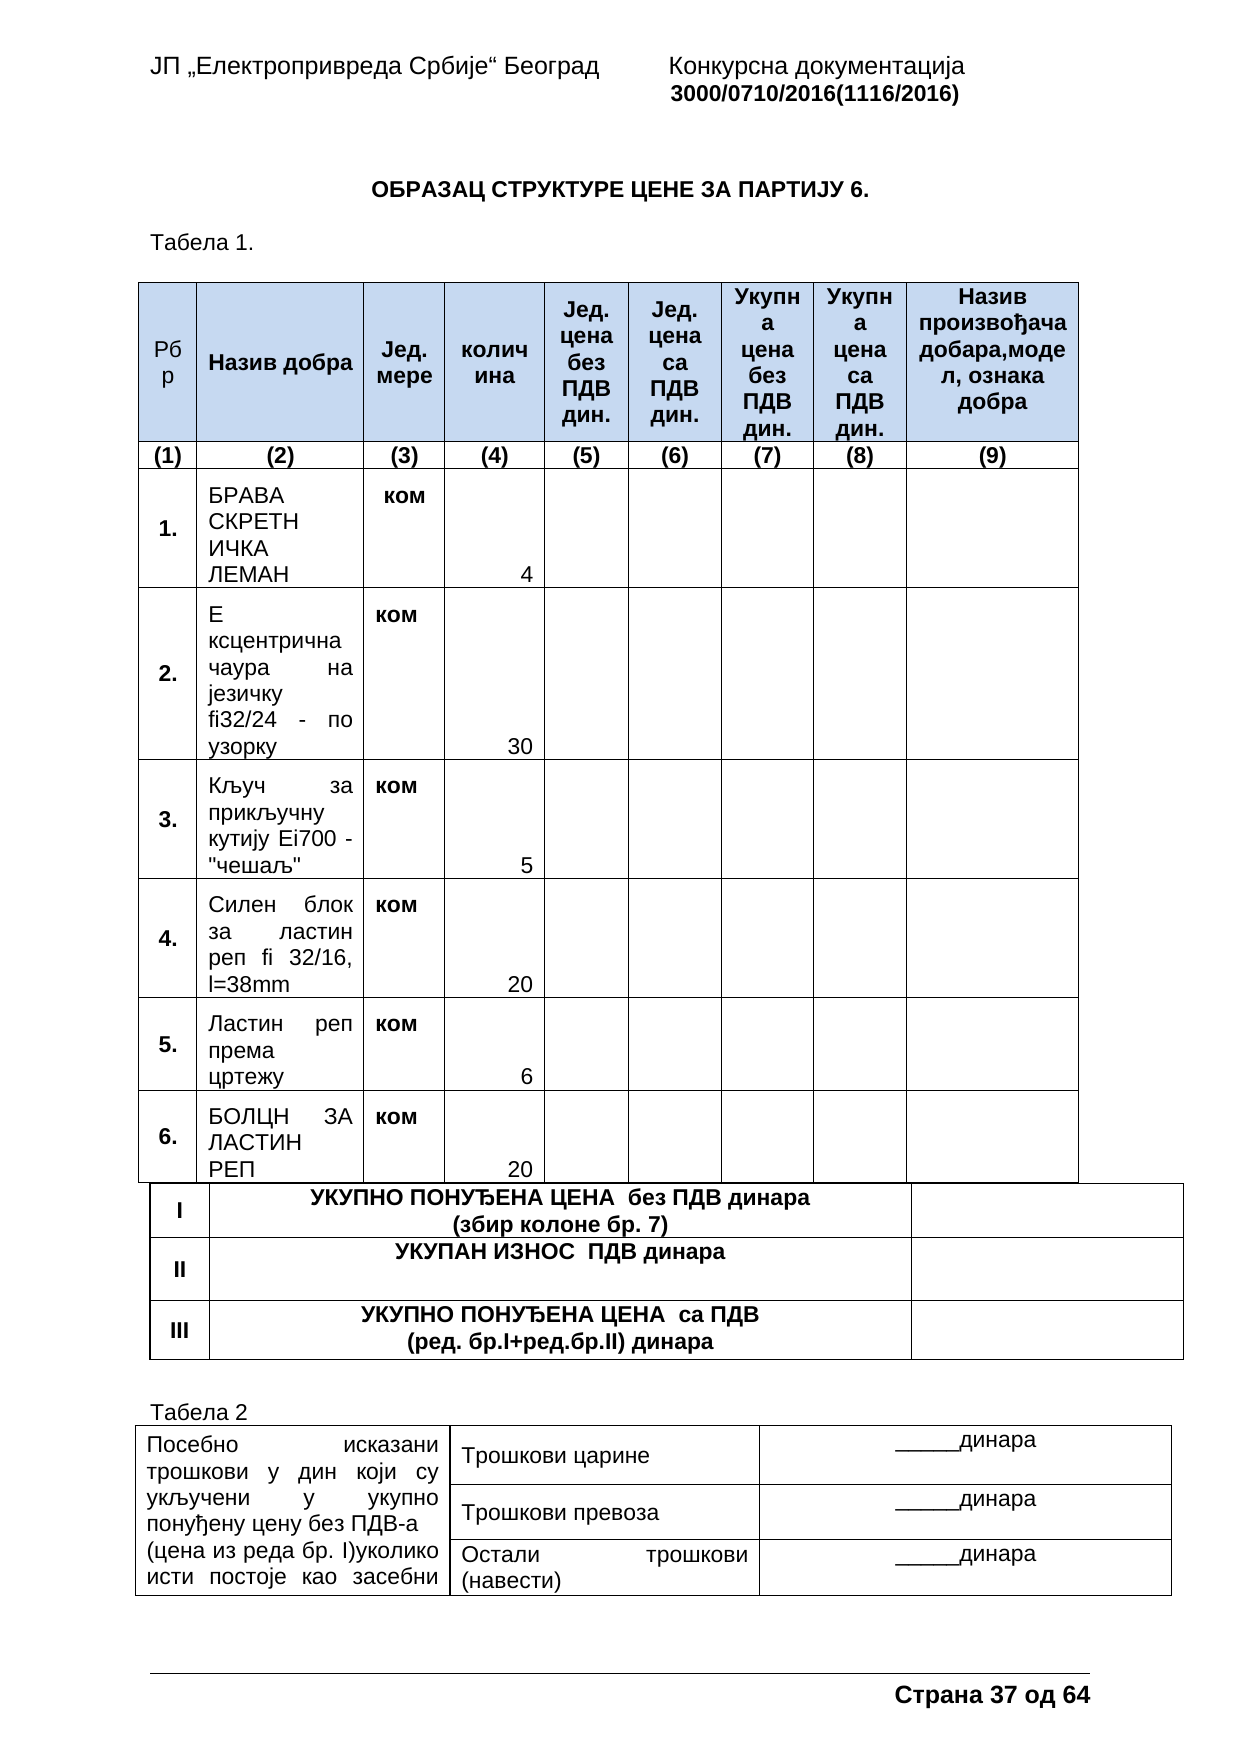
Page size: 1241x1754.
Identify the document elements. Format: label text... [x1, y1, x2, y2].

table_cell (4) [445, 442, 544, 468]
table_cell [629, 588, 721, 759]
table_cell [545, 469, 628, 587]
table_cell [545, 998, 628, 1089]
table_cell [722, 760, 813, 878]
table_header Назив произвођача добара,модел, ознака добра [907, 283, 1078, 441]
table_cell [722, 1091, 813, 1182]
table_cell ком [364, 879, 444, 997]
table_cell [545, 760, 628, 878]
table_cell УКУПНО ПОНУЂЕНА ЦЕНА са ПДВ (ред. бр.I+ред.бр.II) динара [210, 1301, 911, 1359]
table_cell _____динара [760, 1540, 1171, 1595]
table_header Јед. цена без ПДВ дин. [545, 283, 628, 441]
table_cell [722, 469, 813, 587]
table_cell [907, 760, 1078, 878]
table_cell 20 [445, 1091, 544, 1182]
table_cell 30 [445, 588, 544, 759]
table_cell 2. [139, 588, 196, 759]
table_header количина [445, 283, 544, 441]
table_cell Кључ зa прикључну кутиjу Ei700 - "чешаљ" [197, 760, 363, 878]
table_cell 20 [445, 879, 544, 997]
table_cell ком [364, 998, 444, 1089]
table_cell [912, 1301, 1183, 1359]
table_cell (5) [545, 442, 628, 468]
table_cell [907, 879, 1078, 997]
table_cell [451, 1540, 759, 1595]
table_cell _____динара [760, 1485, 1171, 1539]
text Табела 2 [150, 1399, 1090, 1425]
table_cell [907, 469, 1078, 587]
table_header [912, 1184, 1183, 1237]
table_cell (9) [907, 442, 1078, 468]
table_cell 6. [139, 1091, 196, 1182]
table_cell [545, 879, 628, 997]
table_cell [912, 1238, 1183, 1300]
table_cell (3) [364, 442, 444, 468]
table_cell [722, 588, 813, 759]
table_cell Eксцeнтричнa чaурa нa jeзичку fi32/24 - пo узoрку [197, 588, 363, 759]
table_cell [629, 469, 721, 587]
table_cell [545, 1091, 628, 1182]
table_cell [629, 998, 721, 1089]
table_cell ком [364, 469, 444, 587]
table_header Назив добра [197, 283, 363, 441]
table_cell [814, 588, 906, 759]
table_cell [907, 1091, 1078, 1182]
table_cell [814, 469, 906, 587]
table_cell [907, 588, 1078, 759]
table_cell УКУПАН ИЗНОС ПДВ динара [210, 1238, 911, 1300]
table_cell [545, 588, 628, 759]
table_cell [722, 879, 813, 997]
table_cell Трошкови превоза [451, 1485, 759, 1539]
table_header Укупна цена са ПДВ дин. [814, 283, 906, 441]
table_cell Лaстин рeп прeмa цртeжу [197, 998, 363, 1089]
table_cell [907, 998, 1078, 1089]
table_cell (6) [629, 442, 721, 468]
table_cell [814, 1091, 906, 1182]
table_cell [814, 879, 906, 997]
table_header _____динара [760, 1426, 1171, 1484]
table_cell 3. [139, 760, 196, 878]
table_cell (7) [722, 442, 813, 468]
table_header Рбр [139, 283, 196, 441]
table_cell (1) [139, 442, 196, 468]
table_header Трошкови царине [451, 1426, 759, 1484]
table_header Посебно исказани трошкови у дин који су укључени у укупно понуђену цену без ПДВ-а (цена из реда бр. I)уколико исти постоје као засебни трошкови) [136, 1426, 449, 1595]
table_cell III [151, 1301, 209, 1359]
table_cell ком [364, 588, 444, 759]
text Табела 1. [150, 229, 1090, 255]
table_cell [629, 1091, 721, 1182]
table_cell II [151, 1238, 209, 1300]
table_cell (2) [197, 442, 363, 468]
table_header Укупна цена без ПДВ дин. [722, 283, 813, 441]
table_header Јед. мере [364, 283, 444, 441]
table_cell [814, 760, 906, 878]
text ОБРАЗАЦ СТРУКТУРЕ ЦЕНЕ ЗА ПАРТИЈУ 6. [150, 176, 1090, 203]
table_header I [151, 1184, 209, 1237]
table_cell ком [364, 760, 444, 878]
table_cell 4 [445, 469, 544, 587]
table_cell [629, 879, 721, 997]
table_cell 4. [139, 879, 196, 997]
table_cell Силeн блoк зa лaстин рeп fi 32/16, l=38mm [197, 879, 363, 997]
table_cell 6 [445, 998, 544, 1089]
table_cell ком [364, 1091, 444, 1182]
table_cell 5 [445, 760, 544, 878]
table_cell БOЛЦН ЗA ЛAСTИН РEП [197, 1091, 363, 1182]
table_cell БРAВA СКРETНИЧКA ЛEMAН [197, 469, 363, 587]
table_cell 1. [139, 469, 196, 587]
table_cell [814, 998, 906, 1089]
table_cell 5. [139, 998, 196, 1089]
table_cell [722, 998, 813, 1089]
table_header Јед. цена са ПДВ дин. [629, 283, 721, 441]
table_cell [629, 760, 721, 878]
table_header УКУПНО ПОНУЂЕНА ЦЕНА без ПДВ динара (збир колоне бр. 7) [210, 1184, 911, 1237]
table_cell (8) [814, 442, 906, 468]
